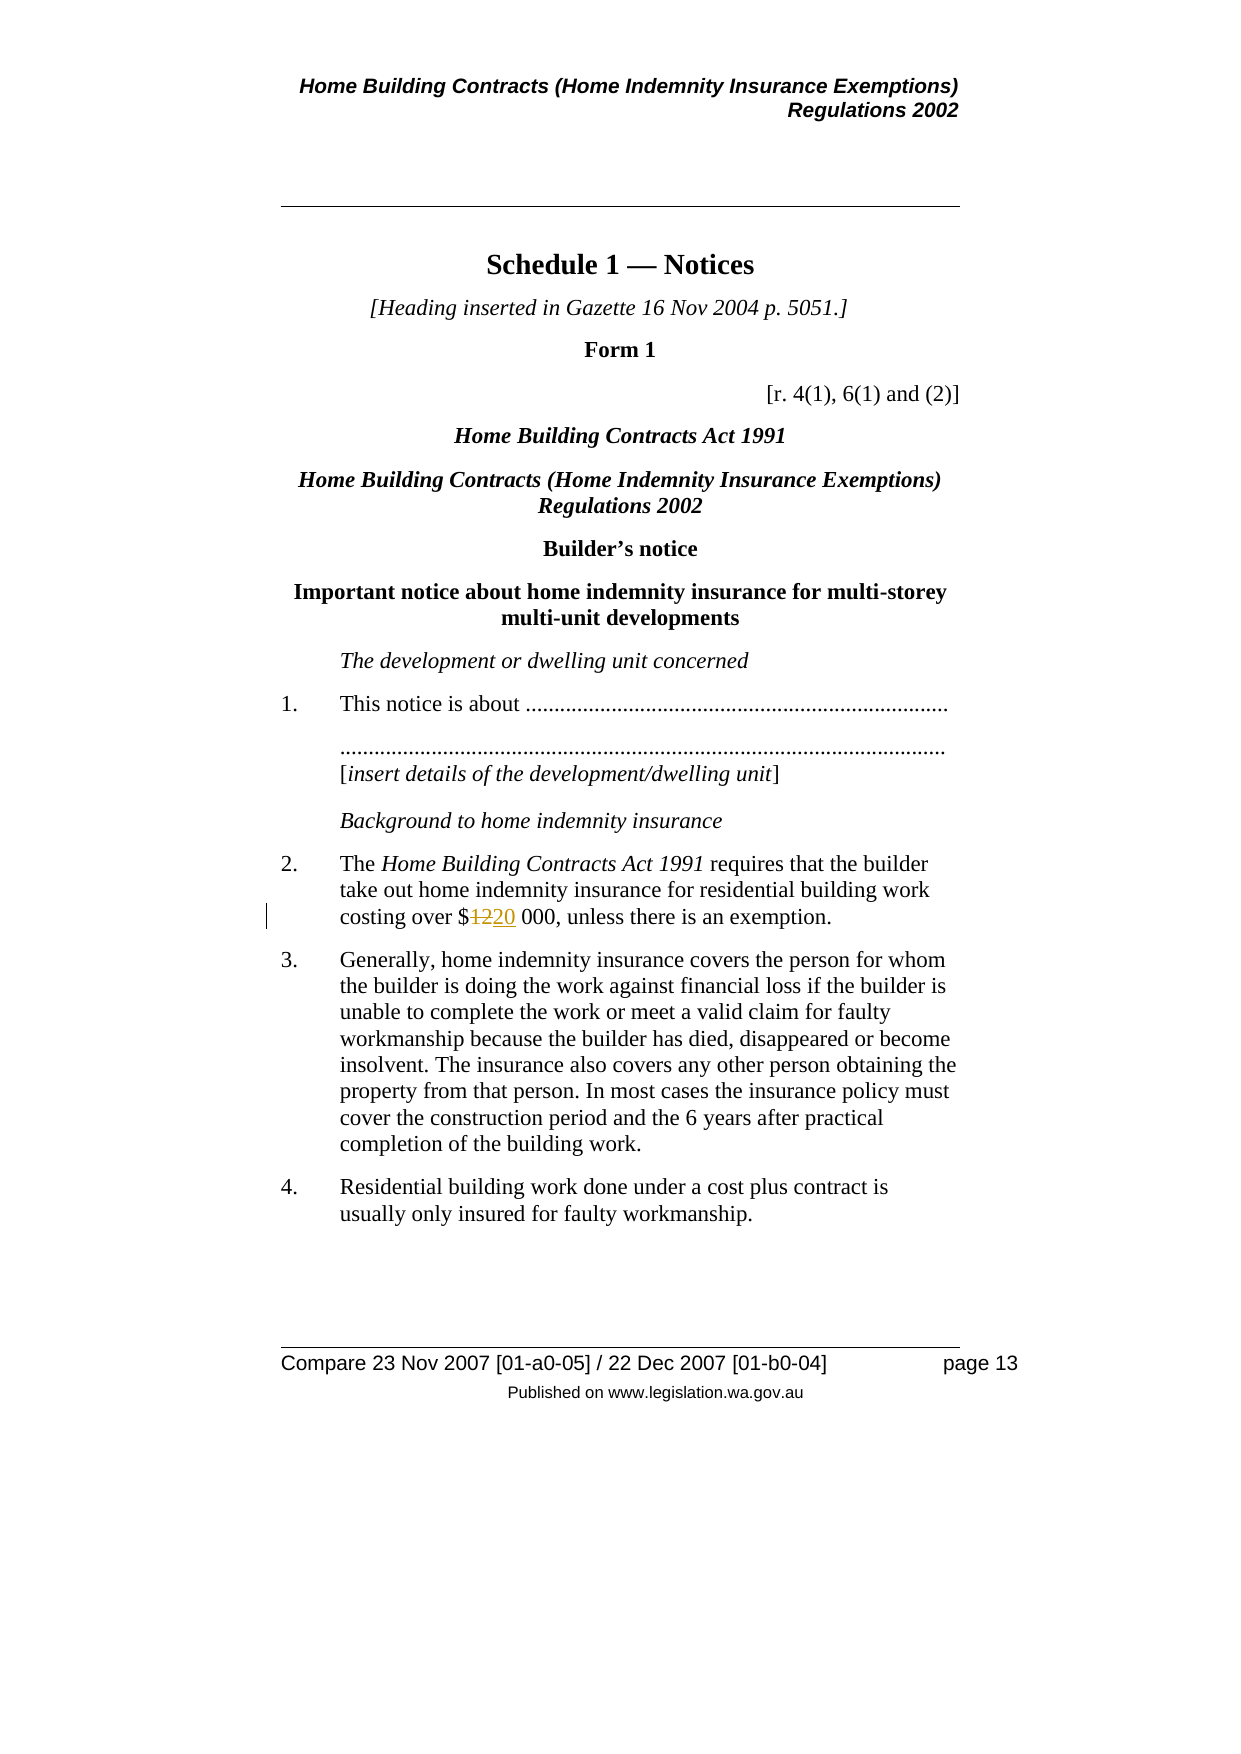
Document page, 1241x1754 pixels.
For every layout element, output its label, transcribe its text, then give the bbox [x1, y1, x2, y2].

text 4. Residential building work done under a cost plus contract is usually only insured for faulty workmanship. [281, 1173, 960, 1226]
text Important notice about home indemnity insurance for multi-storey multi-unit developments [281, 578, 960, 631]
text .......................................................................................................... [281, 733, 960, 760]
text 2. The Home Building Contracts Act 1991 requires that the builder take out home indemnity insurance for residential building work costing over $ 000, unless there is an exemption. [281, 850, 960, 929]
subtitle [Heading inserted in Gazette 16 Nov 2004 p. 5051.] [278, 293, 960, 320]
text Background to home indemnity insurance [281, 807, 960, 833]
text [r. 4(1), 6(1) and (2)] [281, 379, 960, 406]
text Home Building Contracts (Home Indemnity Insurance Exemptions) Regulations 2002 [281, 466, 960, 518]
text 1. This notice is about .......................................................................... [281, 690, 960, 717]
text Home Building Contracts Act 1991 [281, 423, 960, 449]
text Form 1 [281, 337, 960, 363]
text Builder’s notice [281, 535, 960, 561]
text 3. Generally, home indemnity insurance covers the person for whom the builder is doing the work against financial loss if the builder is unable to complete the work or meet a valid claim for faulty workmanship because the builder has died, disappeared or become insolvent. The insurance also covers any other person obtaining the property from that person. In most cases the insurance policy must cover the construction period and the 6 years after practical completion of the building work. [281, 946, 960, 1157]
text [insert details of the development/dwelling unit] [339, 760, 960, 786]
subtitle Schedule 1 — Notices [281, 247, 960, 281]
text The development or dwelling unit concerned [281, 647, 960, 674]
